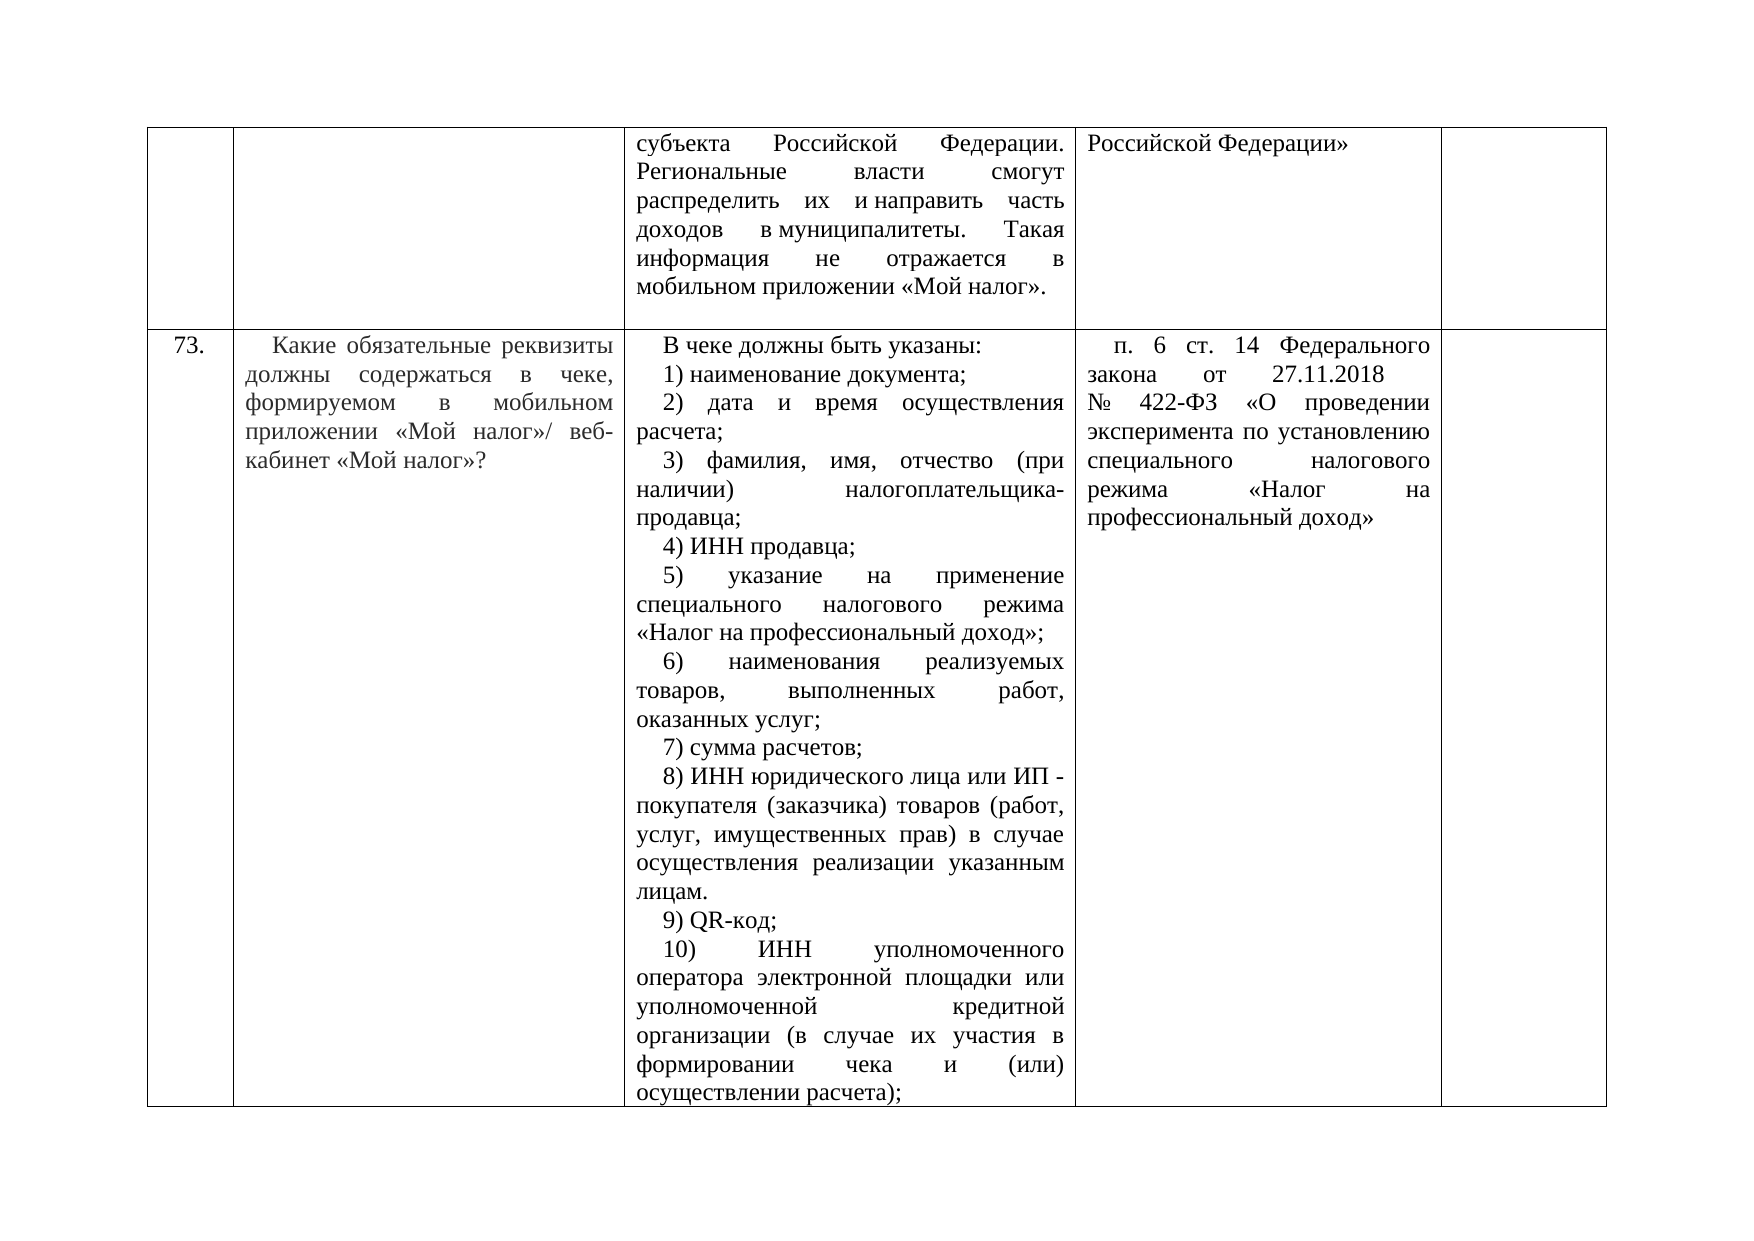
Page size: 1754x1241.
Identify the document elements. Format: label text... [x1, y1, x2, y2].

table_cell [625, 330, 1075, 1106]
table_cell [234, 330, 624, 1106]
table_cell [234, 128, 624, 329]
table_cell [1442, 330, 1606, 1106]
table_cell [148, 128, 233, 329]
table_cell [1076, 128, 1441, 329]
table_cell [148, 330, 233, 1106]
table_cell [1442, 128, 1606, 329]
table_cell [1076, 330, 1441, 1106]
